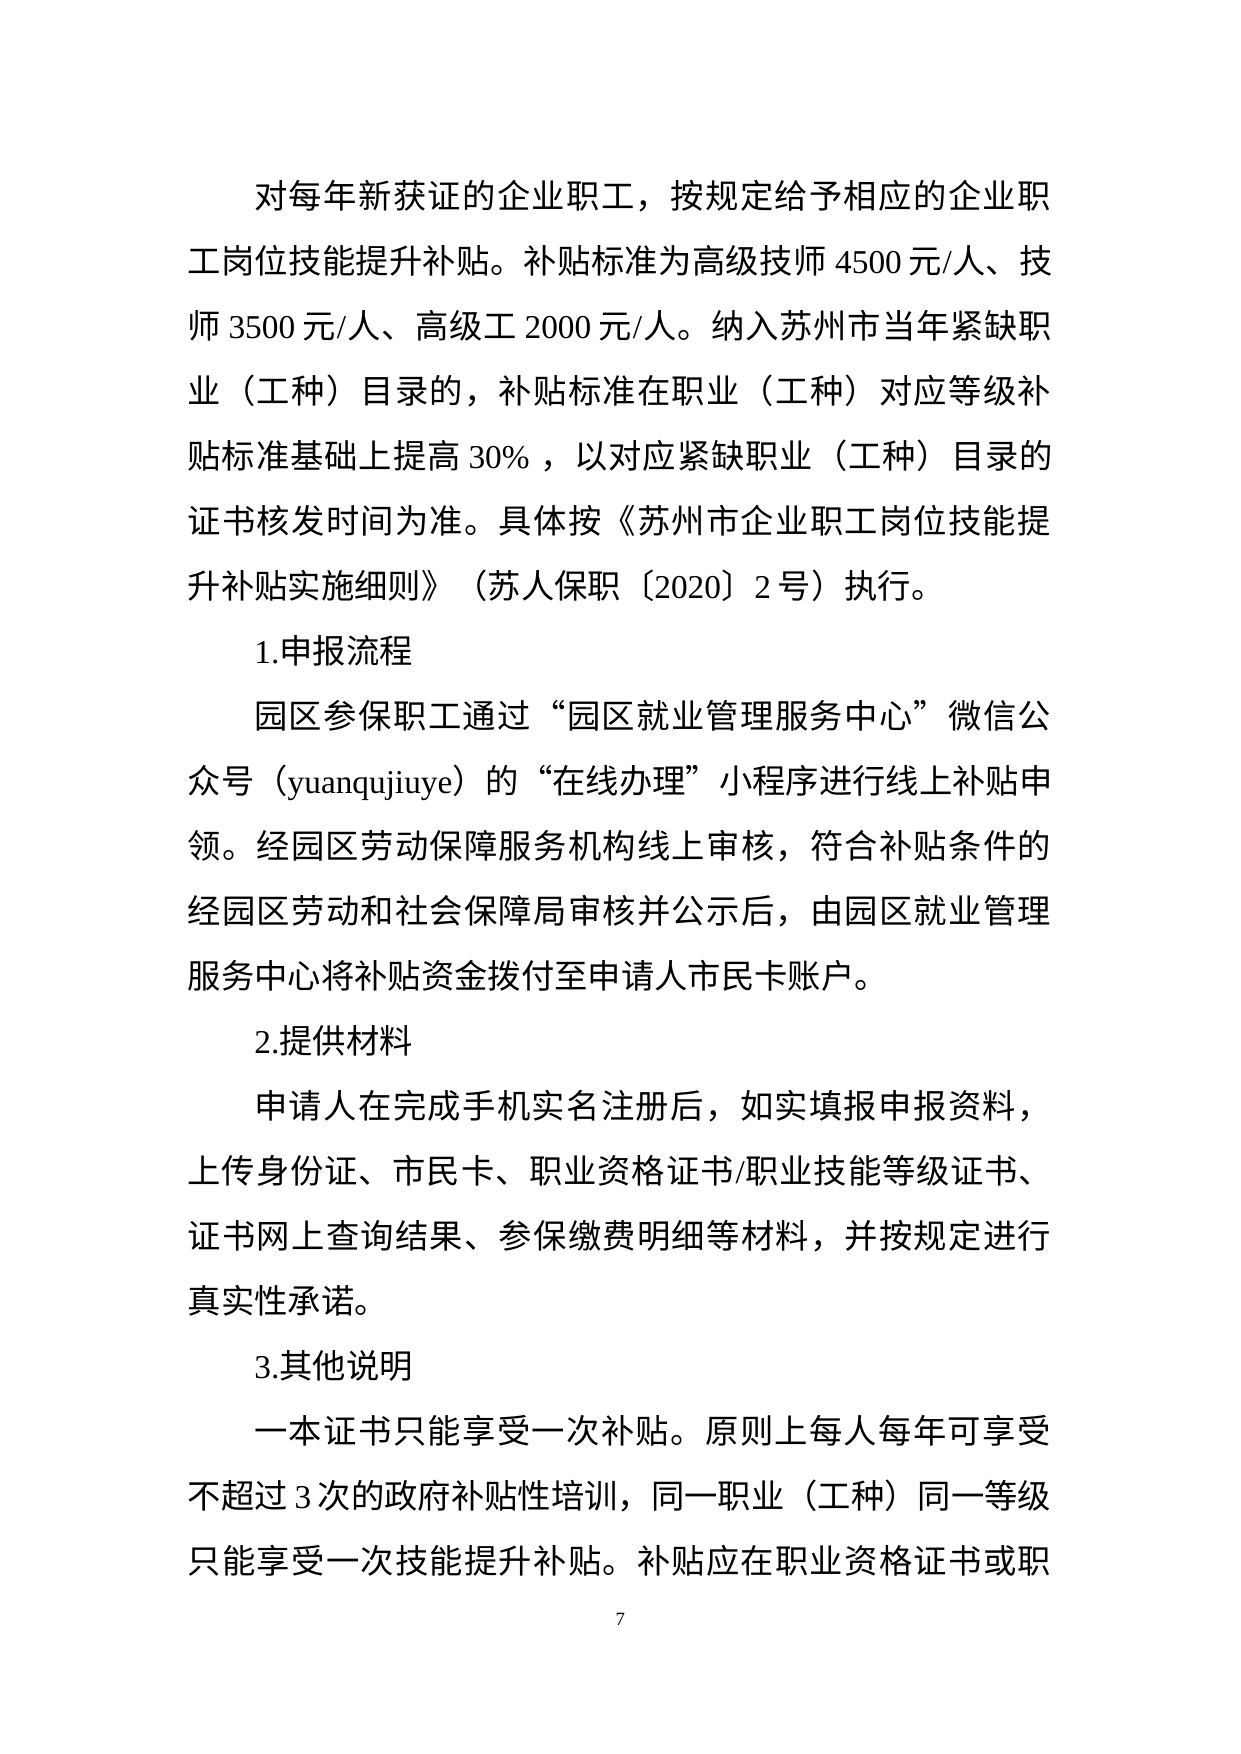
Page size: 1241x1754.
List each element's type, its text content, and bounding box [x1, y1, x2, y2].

text 园区参保职工通过“园区就业管理服务中心”微信公众号（yuanqujiuye）的“在线办理”小程序进行线上补贴申领。经园区劳动保障服务机构线上审核，符合补贴条件的，经园区劳动和社会保障局审核并公示后，由园区就业管理服务中心将补贴资金拨付至申请人市民卡账户。 [187, 682, 1053, 1007]
text 2.提供材料 [187, 1007, 1053, 1072]
text 1.申报流程 [187, 617, 1053, 682]
text 申请人在完成手机实名注册后，如实填报申报资料，上传身份证、市民卡、职业资格证书/职业技能等级证书、证书网上查询结果、参保缴费明细等材料，并按规定进行真实性承诺。 [187, 1072, 1053, 1332]
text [187, 1397, 1053, 1592]
text 对每年新获证的企业职工，按规定给予相应的企业职工岗位技能提升补贴。补贴标准为高级技师4500元/人、技师3500元/人、高级工2000元/人。纳入苏州市当年紧缺职业（工种）目录的，补贴标准在职业（工种）对应等级补贴标准基础上提高30% ，以对应紧缺职业（工种）目录的证书核发时间为准。具体按《苏州市企业职工岗位技能提升补贴实施细则》（苏人保职〔2020〕2号）执行。 [187, 162, 1053, 617]
text 3.其他说明 [187, 1332, 1053, 1397]
